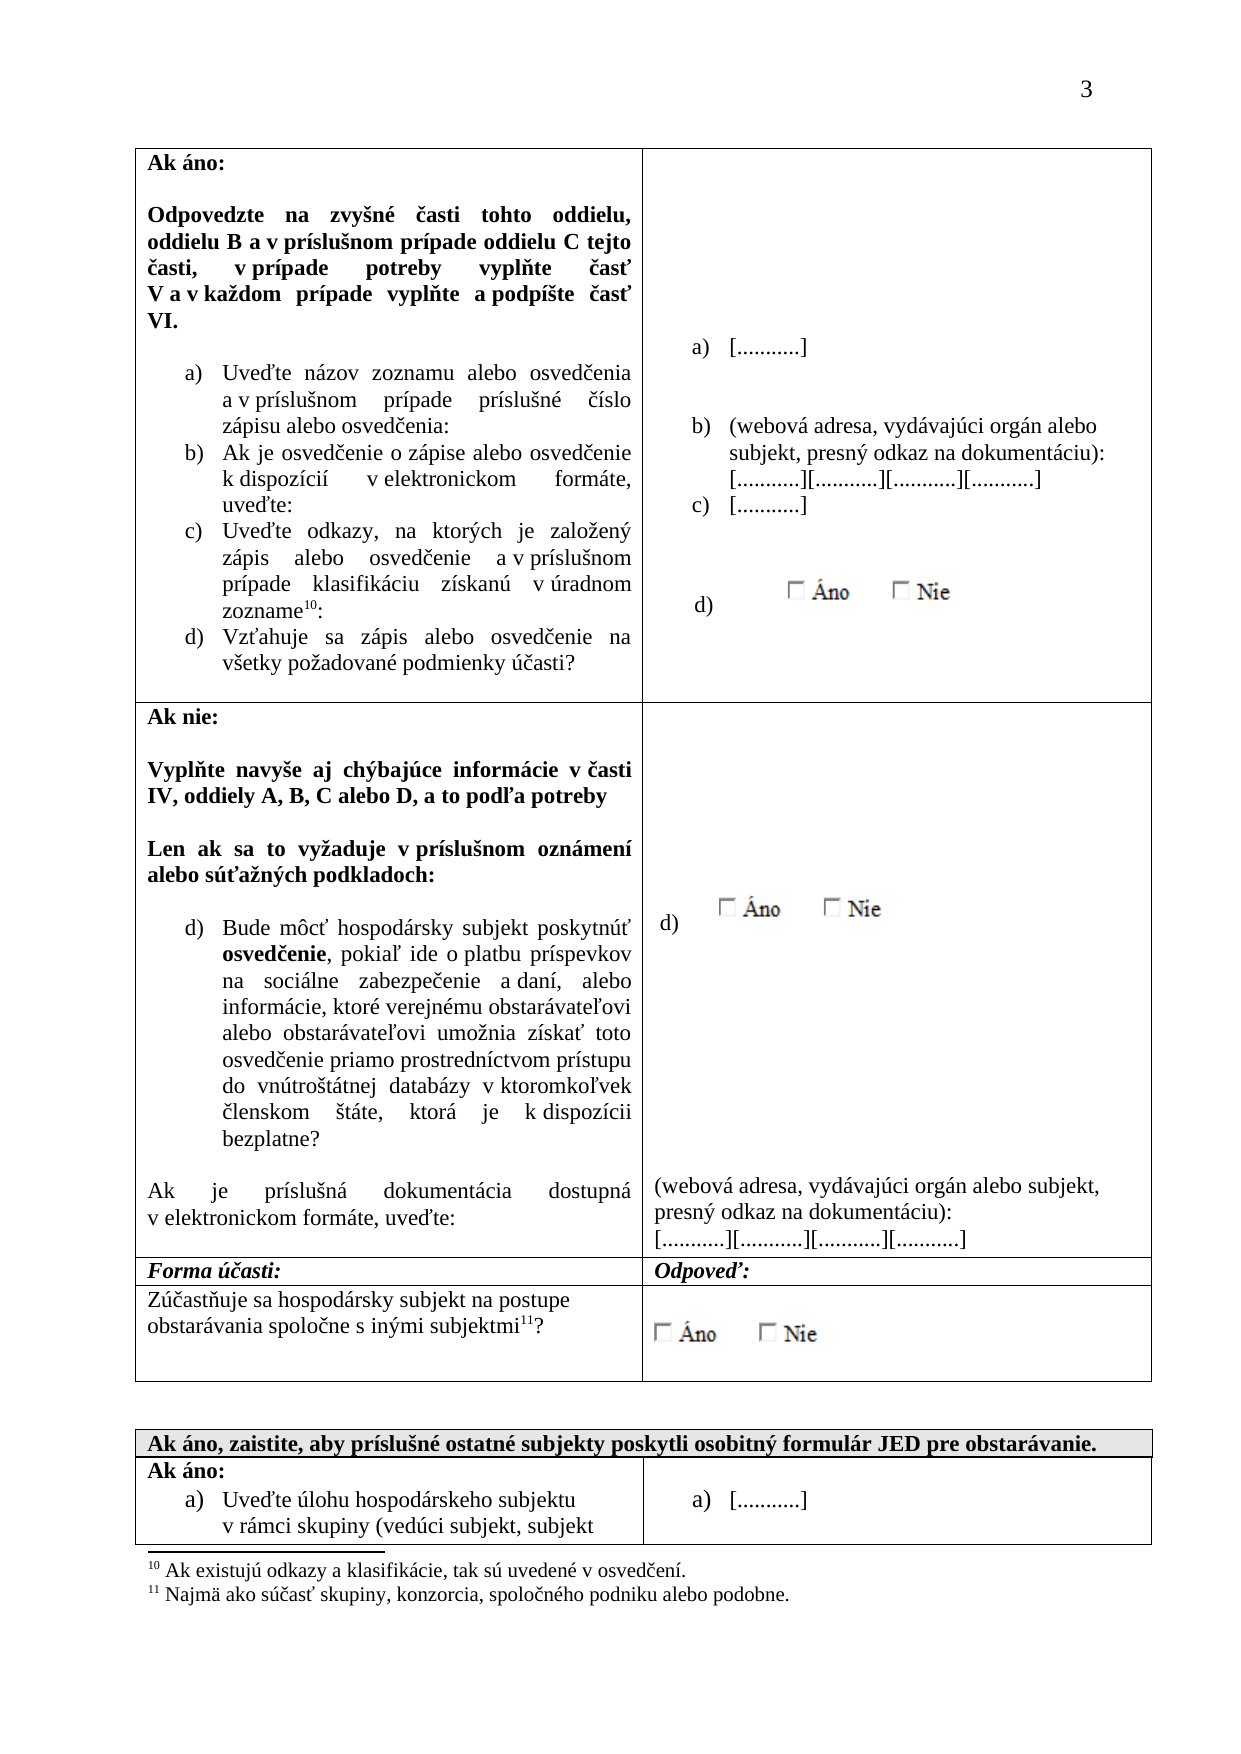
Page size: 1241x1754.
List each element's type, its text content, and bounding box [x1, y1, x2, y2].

table_header Ak áno, zaistite, aby príslušné ostatné subjekty poskytli osobitný formulár JED pre obstarávanie. [136, 1430, 1152, 1456]
table_cell d) (webová adresa, vydávajúci orgán alebo subjekt, presný odkaz na dokumentáciu): [...........][...........][...........][...........] [643, 703, 1151, 1257]
table_cell Zúčastňuje sa hospodársky subjekt na postupe obstarávania spoločne s inými subjektmi? [136, 1286, 642, 1381]
table_cell Ak nie: Vyplňte navyše aj chýbajúce informácie v časti IV, oddiely A, B, C alebo D, a to podľa potreby Len ak sa to vyžaduje v príslušnom oznámení alebo súťažných podkladoch: Bude môcť hospodársky subjekt poskytnúť osvedčenie, pokiaľ ide o platbu príspevkov na sociálne zabezpečenie a daní, alebo informácie, ktoré verejnému obstarávateľovi alebo obstarávateľovi umožnia získať toto osvedčenie priamo prostredníctvom prístupu do vnútroštátnej databázy v ktoromkoľvek členskom štáte, ktorá je k dispozícii bezplatne? Ak je príslušná dokumentácia dostupná v elektronickom formáte, uveďte: [136, 703, 642, 1257]
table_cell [136, 1458, 643, 1544]
table_header Ak áno: Odpovedzte na zvyšné časti tohto oddielu, oddielu B a v príslušnom prípade oddielu C tejto časti, v prípade potreby vyplňte časť V a v každom prípade vyplňte a podpíšte časť VI. Uveďte názov zoznamu alebo osvedčenia a v príslušnom prípade príslušné číslo zápisu alebo osvedčenia: Ak je osvedčenie o zápise alebo osvedčenie k dispozícií v elektronickom formáte, uveďte: Uveďte odkazy, na ktorých je založený zápis alebo osvedčenie a v príslušnom prípade klasifikáciu získanú v úradnom zozname: Vzťahuje sa zápis alebo osvedčenie na všetky požadované podmienky účasti? [136, 149, 642, 702]
table_cell Forma účasti: [136, 1258, 642, 1285]
table_cell Odpoveď: [643, 1258, 1151, 1285]
table_header [...........] (webová adresa, vydávajúci orgán alebo subjekt, presný odkaz na dokumentáciu): [...........][...........][...........][...........] [...........] d) [643, 149, 1151, 702]
table_cell [643, 1286, 1151, 1381]
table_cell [644, 1458, 1151, 1544]
